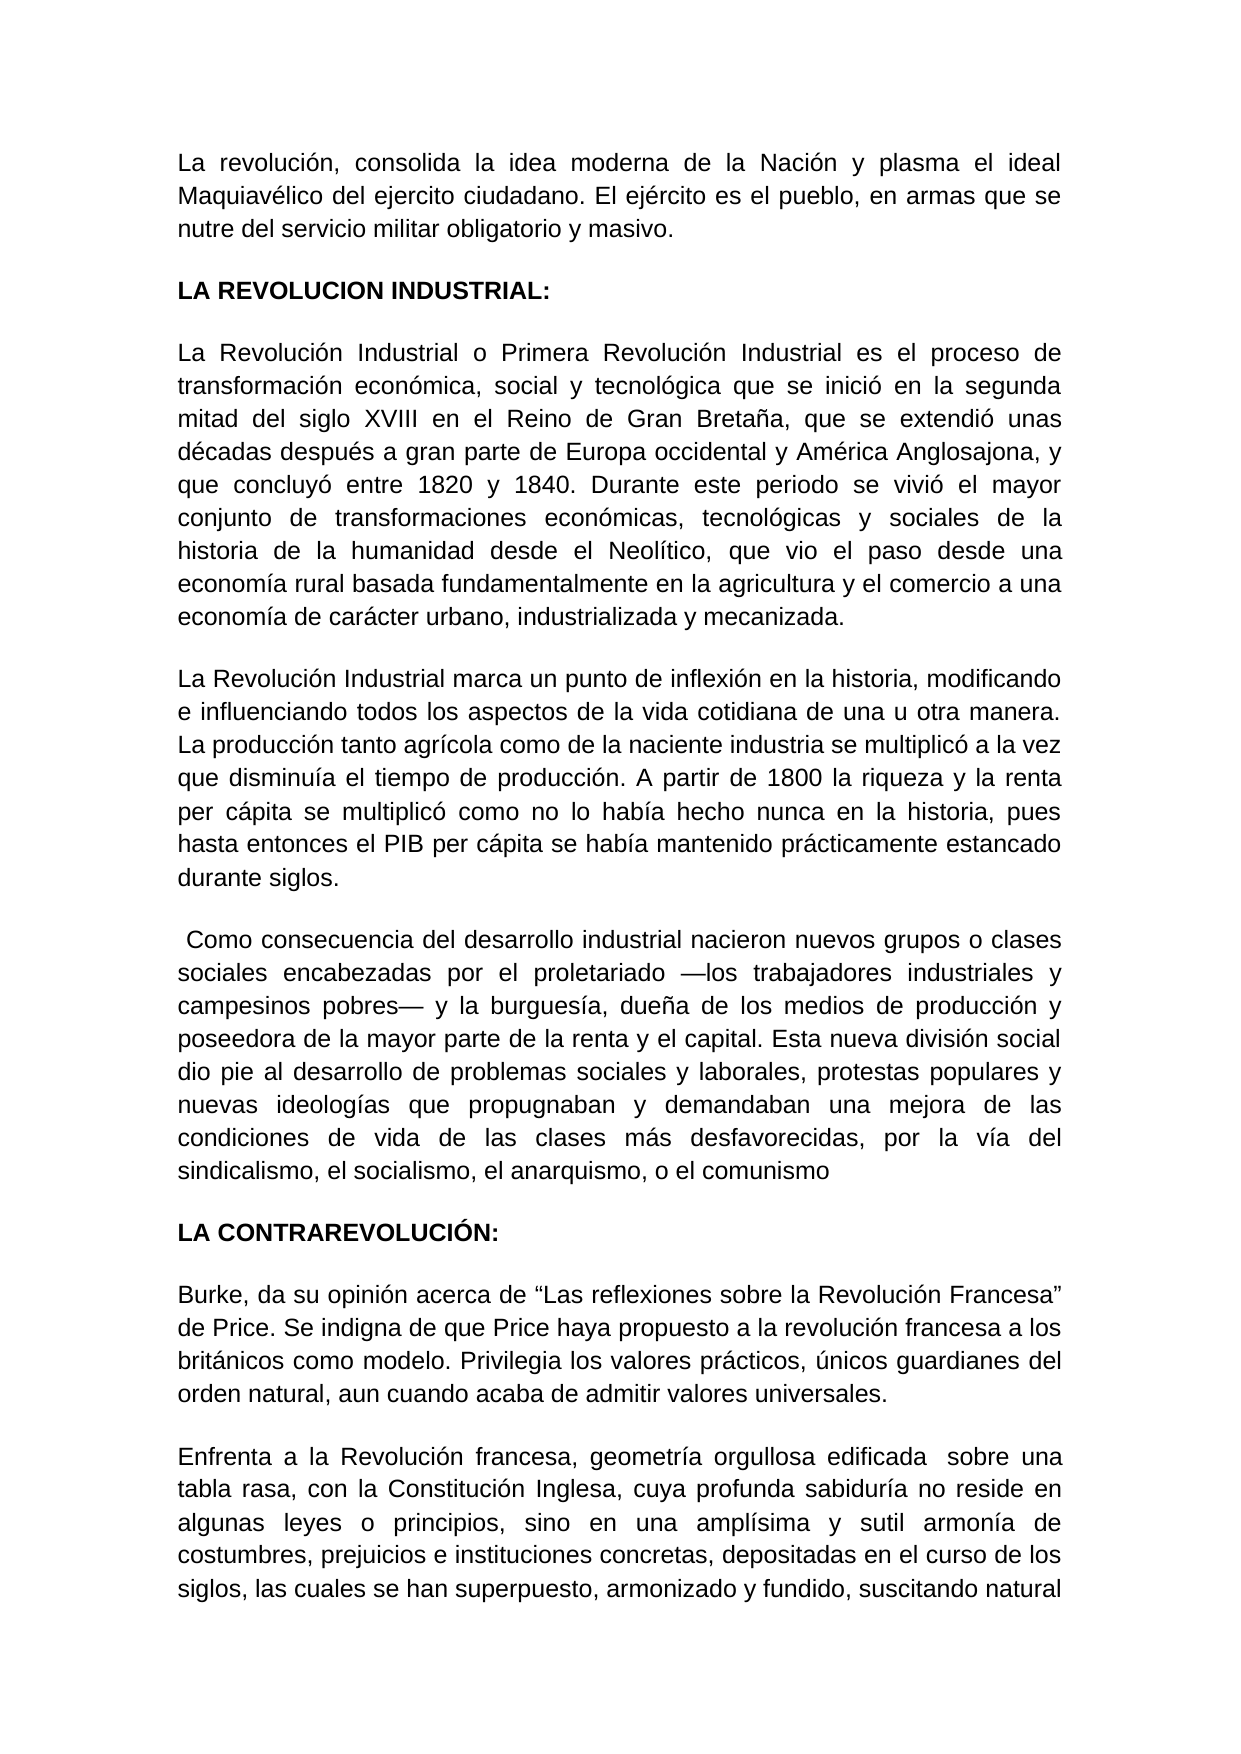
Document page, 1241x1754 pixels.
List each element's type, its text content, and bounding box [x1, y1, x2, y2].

text LA REVOLUCION INDUSTRIAL: [177, 276, 1063, 304]
text Como consecuencia del desarrollo industrial nacieron nuevos grupos o clases sociales encabezadas por el proletariado —los trabajadores industriales y campesinos pobres— y la burguesía, dueña de los medios de producción y poseedora de la mayor parte de la renta y el capital. Esta nueva división social dio pie al desarrollo de problemas sociales y laborales, protestas populares y nuevas ideologías que propugnaban y demandaban una mejora de las condiciones de vida de las clases más desfavorecidas, por la vía del sindicalismo, el socialismo, el anarquismo, o el comunismo [177, 925, 1063, 1184]
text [177, 1441, 1063, 1602]
text LA CONTRAREVOLUCIÓN: [177, 1218, 1063, 1247]
text Burke, da su opinión acerca de “Las reflexiones sobre la Revolución Francesa” de Price. Se indigna de que Price haya propuesto a la revolución francesa a los británicos como modelo. Privilegia los valores prácticos, únicos guardianes del orden natural, aun cuando acaba de admitir valores universales. [177, 1280, 1063, 1408]
text La Revolución Industrial o Primera Revolución Industrial es el proceso de transformación económica, social y tecnológica que se inició en la segunda mitad del siglo XVIII en el Reino de Gran Bretaña, que se extendió unas décadas después a gran parte de Europa occidental y América Anglosajona, y que concluyó entre 1820 y 1840. Durante este periodo se vivió el mayor conjunto de transformaciones económicas, tecnológicas y sociales de la historia de la humanidad desde el Neolítico,​ que vio el paso desde una economía rural basada fundamentalmente en la agricultura y el comercio a una economía de carácter urbano, industrializada y mecanizada. [177, 338, 1063, 631]
text La revolución, consolida la idea moderna de la Nación y plasma el ideal Maquiavélico del ejercito ciudadano. El ejército es el pueblo, en armas que se nutre del servicio militar obligatorio y masivo. [177, 148, 1063, 242]
text La Revolución Industrial marca un punto de inflexión en la historia, modificando e influenciando todos los aspectos de la vida cotidiana de una u otra manera. La producción tanto agrícola como de la naciente industria se multiplicó a la vez que disminuía el tiempo de producción. A partir de 1800 la riqueza y la renta per cápita se multiplicó como no lo había hecho nunca en la historia, pues hasta entonces el PIB per cápita se había mantenido prácticamente estancado durante siglos. [177, 664, 1063, 891]
